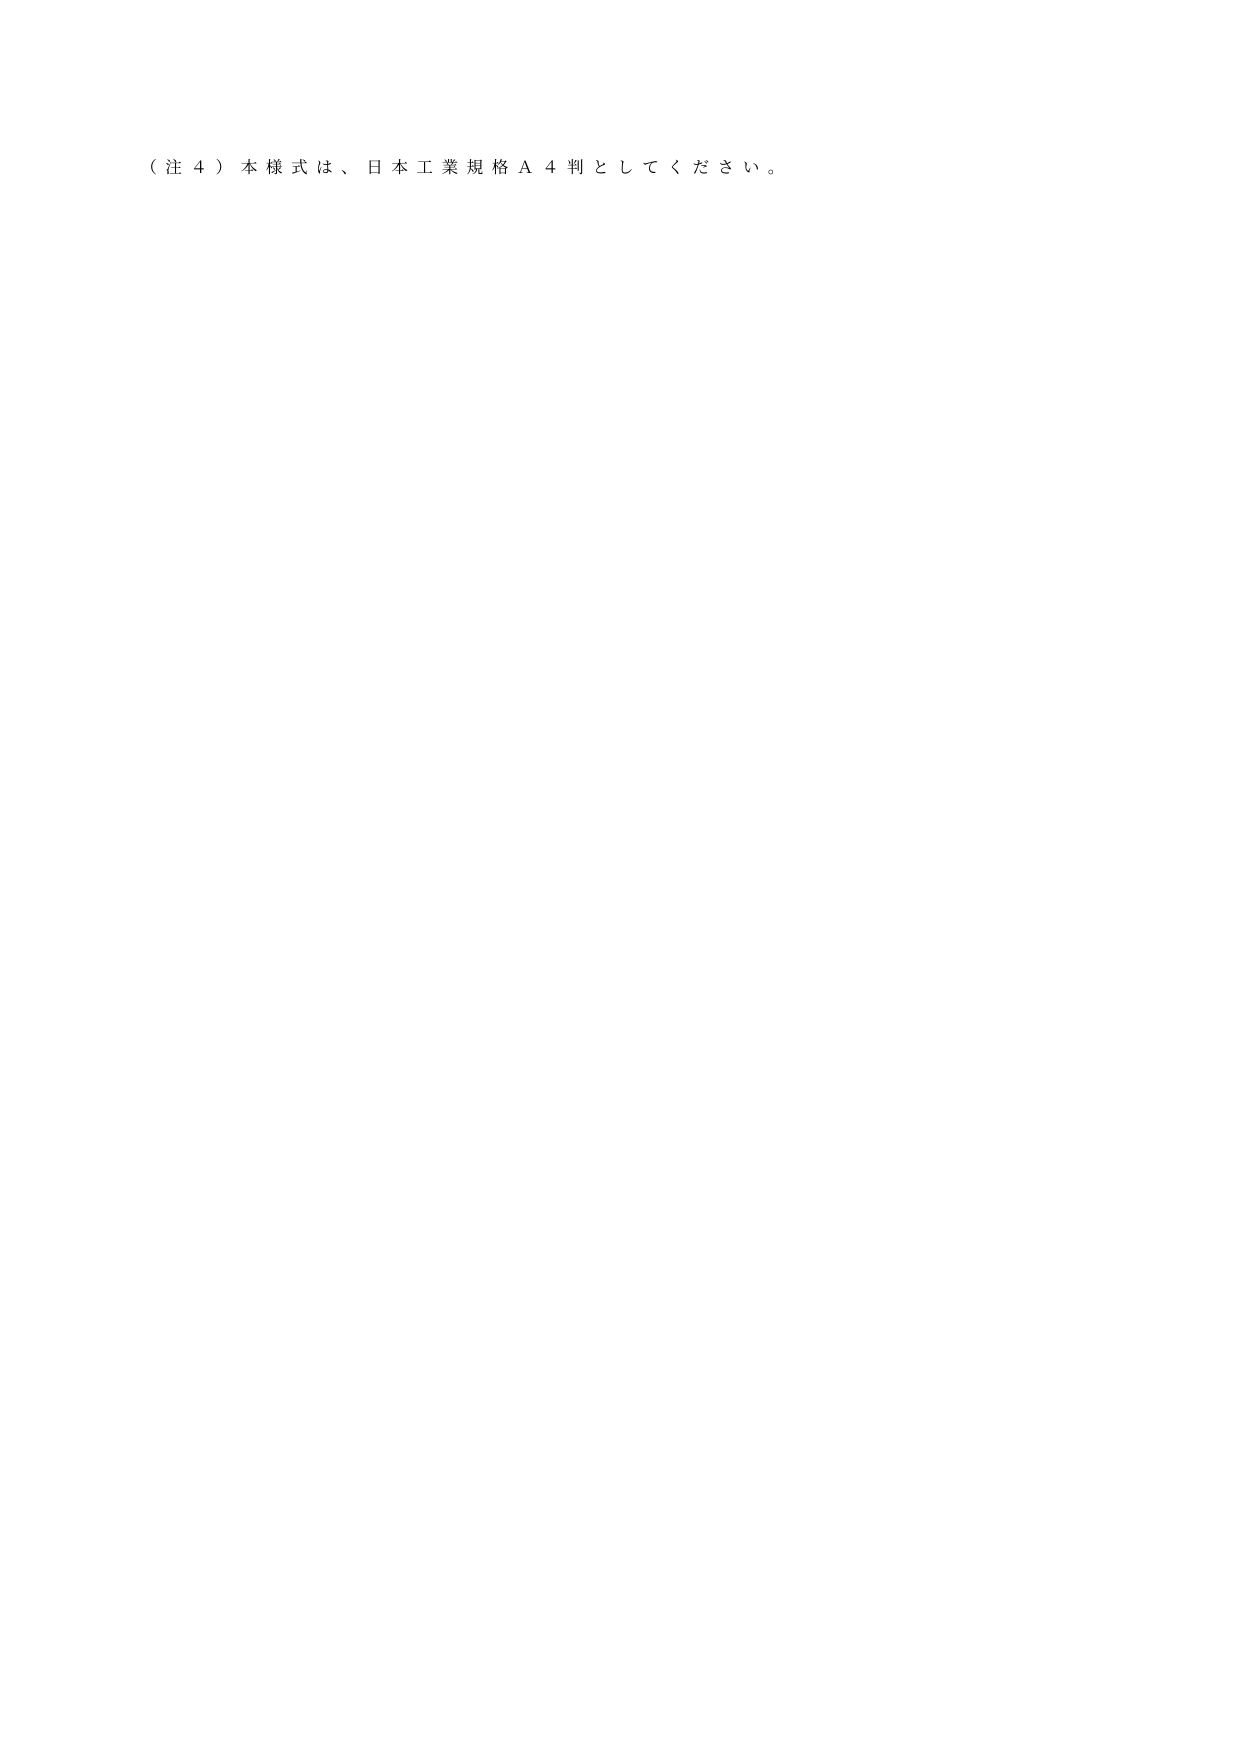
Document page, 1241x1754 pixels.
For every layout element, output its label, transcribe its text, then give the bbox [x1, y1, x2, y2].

text （注４）本様式は、日本工業規格Ａ４判としてください。 [115, 149, 1119, 183]
